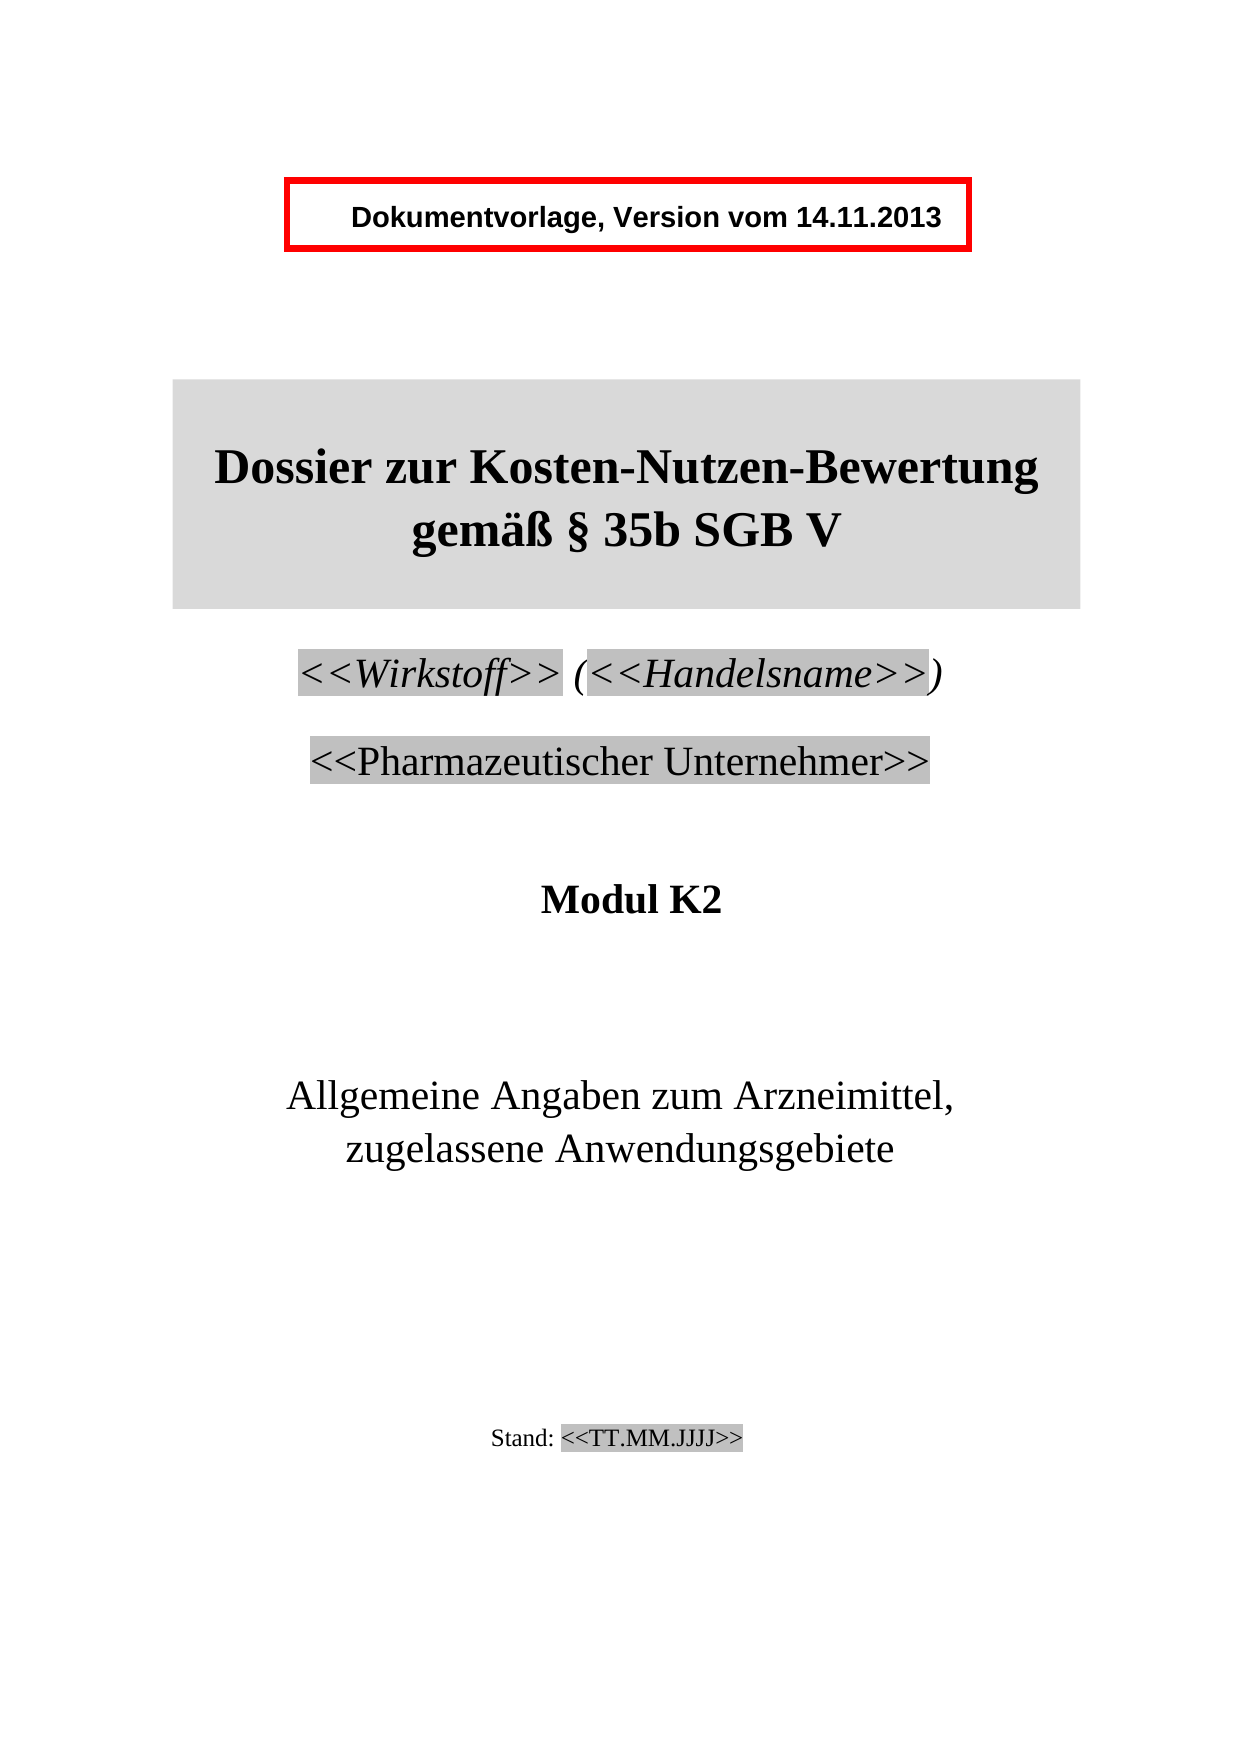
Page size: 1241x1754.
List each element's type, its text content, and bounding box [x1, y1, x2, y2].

text <<Wirkstoff>> (<<Handelsname>>) [297, 648, 943, 696]
text Modul K2 [541, 875, 722, 923]
list Dokumentvorlage, Version vom 14.11.2013 [327, 192, 966, 237]
text Stand: <<TT.MM.JJJJ>> [491, 1423, 750, 1452]
